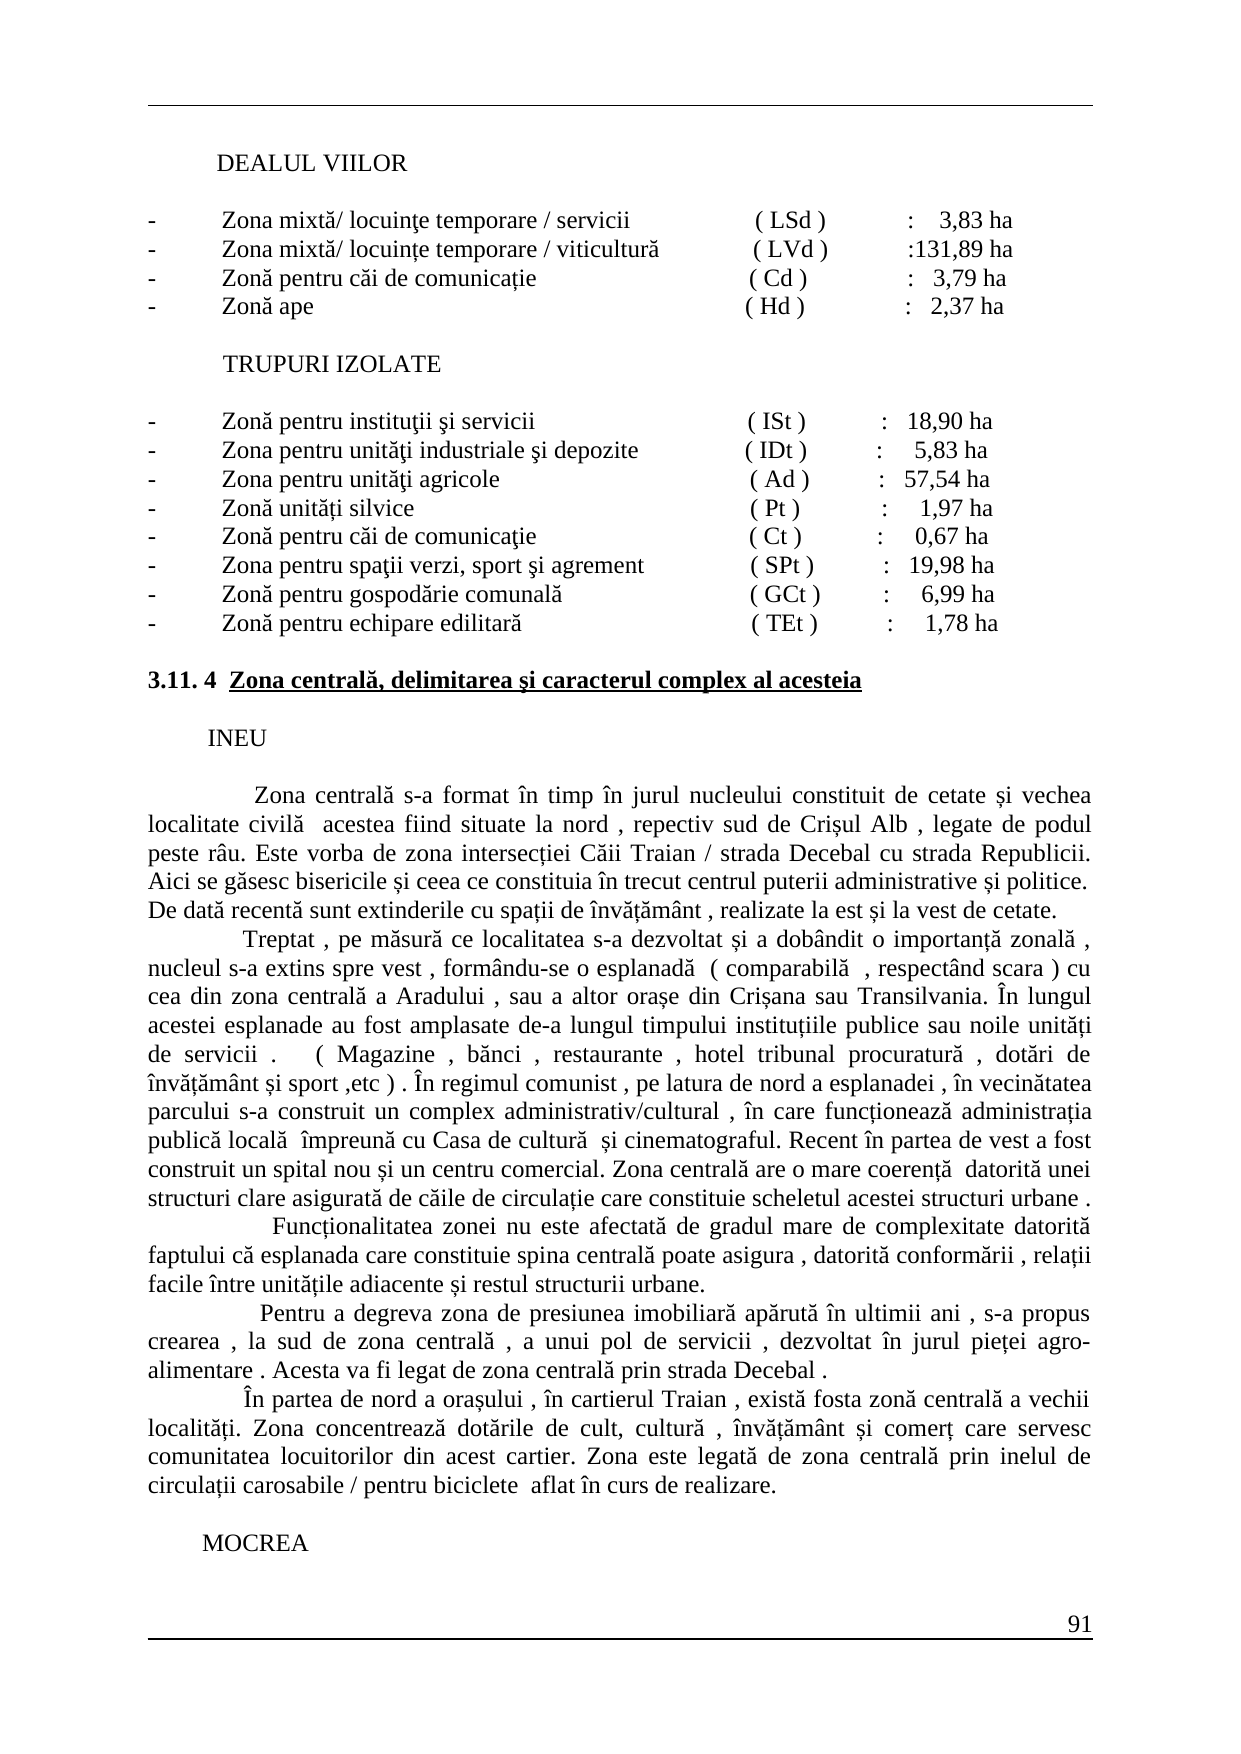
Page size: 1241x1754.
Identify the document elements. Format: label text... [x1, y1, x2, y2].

list De dată recentă sunt extinderile cu spații de învățământ , realizate la est și la vest de cetate. [148, 895, 1093, 924]
text INEU [148, 723, 1093, 751]
text 3.11. 4 Zona centrală, delimitarea şi caracterul complex al acesteia [148, 665, 1093, 694]
text MOCREA [148, 1528, 1093, 1556]
list Zona mixtă/ locuințe temporare / viticultură ( LVd ) :131,89 ha [148, 234, 1093, 263]
list Treptat , pe măsură ce localitatea s-a dezvoltat și a dobândit o importanță zonală , nucleul s-a extins spre vest , formându-se o esplanadă ( comparabilă , respectând scara ) cu cea din zona centrală a Aradului , sau a altor orașe din Crișana sau Transilvania. În lungul acestei esplanade au fost amplasate de-a lungul timpului instituțiile publice sau noile unități de servicii . ( Magazine , bănci , restaurante , hotel tribunal procuratură , dotări de învățământ și sport ,etc ) . În regimul comunist , pe latura de nord a esplanadei , în vecinătatea parcului s-a construit un complex administrativ/cultural , în care funcționează administrația publică locală împreună cu Casa de cultură și cinematograful. Recent în partea de vest a fost construit un spital nou și un centru comercial. Zona centrală are o mare coerență datorită unei structuri clare asigurată de căile de circulație care constituie scheletul acestei structuri urbane . [148, 924, 1093, 1211]
list Zona centrală s-a format în timp în jurul nucleului constituit de cetate și vechea localitate civilă acestea fiind situate la nord , repectiv sud de Crișul Alb , legate de podul peste râu. Este vorba de zona intersecției Căii Traian / strada Decebal cu strada Republicii. Aici se găsesc bisericile și ceea ce constituia în trecut centrul puterii administrative și politice. [148, 780, 1093, 895]
list Zona pentru unităţi agricole ( Ad ) : 57,54 ha [148, 464, 1093, 493]
list Funcționalitatea zonei nu este afectată de gradul mare de complexitate datorită faptului că esplanada care constituie spina centrală poate asigura , datorită conformării , relații facile între unitățile adiacente și restul structurii urbane. [148, 1211, 1093, 1298]
list Zonă pentru instituţii şi servicii ( ISt ) : 18,90 ha [148, 406, 1093, 435]
list DEALUL VIILOR [148, 148, 1093, 176]
list Zonă pentru gospodărie comunală ( GCt ) : 6,99 ha [148, 579, 1093, 608]
list Zonă pentru echipare edilitară ( TEt ) : 1,78 ha [148, 608, 1093, 636]
list Zona mixtă/ locuinţe temporare / servicii ( LSd ) : 3,83 ha [148, 205, 1093, 234]
list Zonă pentru căi de comunicație ( Cd ) : 3,79 ha [148, 263, 1093, 291]
list Zonă pentru căi de comunicaţie ( Ct ) : 0,67 ha [148, 521, 1093, 550]
list Zonă ape ( Hd ) : 2,37 ha [148, 291, 1093, 320]
list Zona pentru unităţi industriale şi depozite ( IDt ) : 5,83 ha [148, 435, 1093, 464]
list În partea de nord a orașului , în cartierul Traian , există fosta zonă centrală a vechii localități. Zona concentrează dotările de cult, cultură , învățământ și comerț care servesc comunitatea locuitorilor din acest cartier. Zona este legată de zona centrală prin inelul de circulații carosabile / pentru biciclete aflat în curs de realizare. [148, 1384, 1093, 1499]
list Zonă unități silvice ( Pt ) : 1,97 ha [148, 493, 1093, 521]
text TRUPURI IZOLATE [148, 349, 1093, 378]
list Pentru a degreva zona de presiunea imobiliară apărută în ultimii ani , s-a propus crearea , la sud de zona centrală , a unui pol de servicii , dezvoltat în jurul pieței agro-alimentare . Acesta va fi legat de zona centrală prin strada Decebal . [148, 1298, 1093, 1384]
list Zona pentru spaţii verzi, sport şi agrement ( SPt ) : 19,98 ha [148, 550, 1093, 579]
